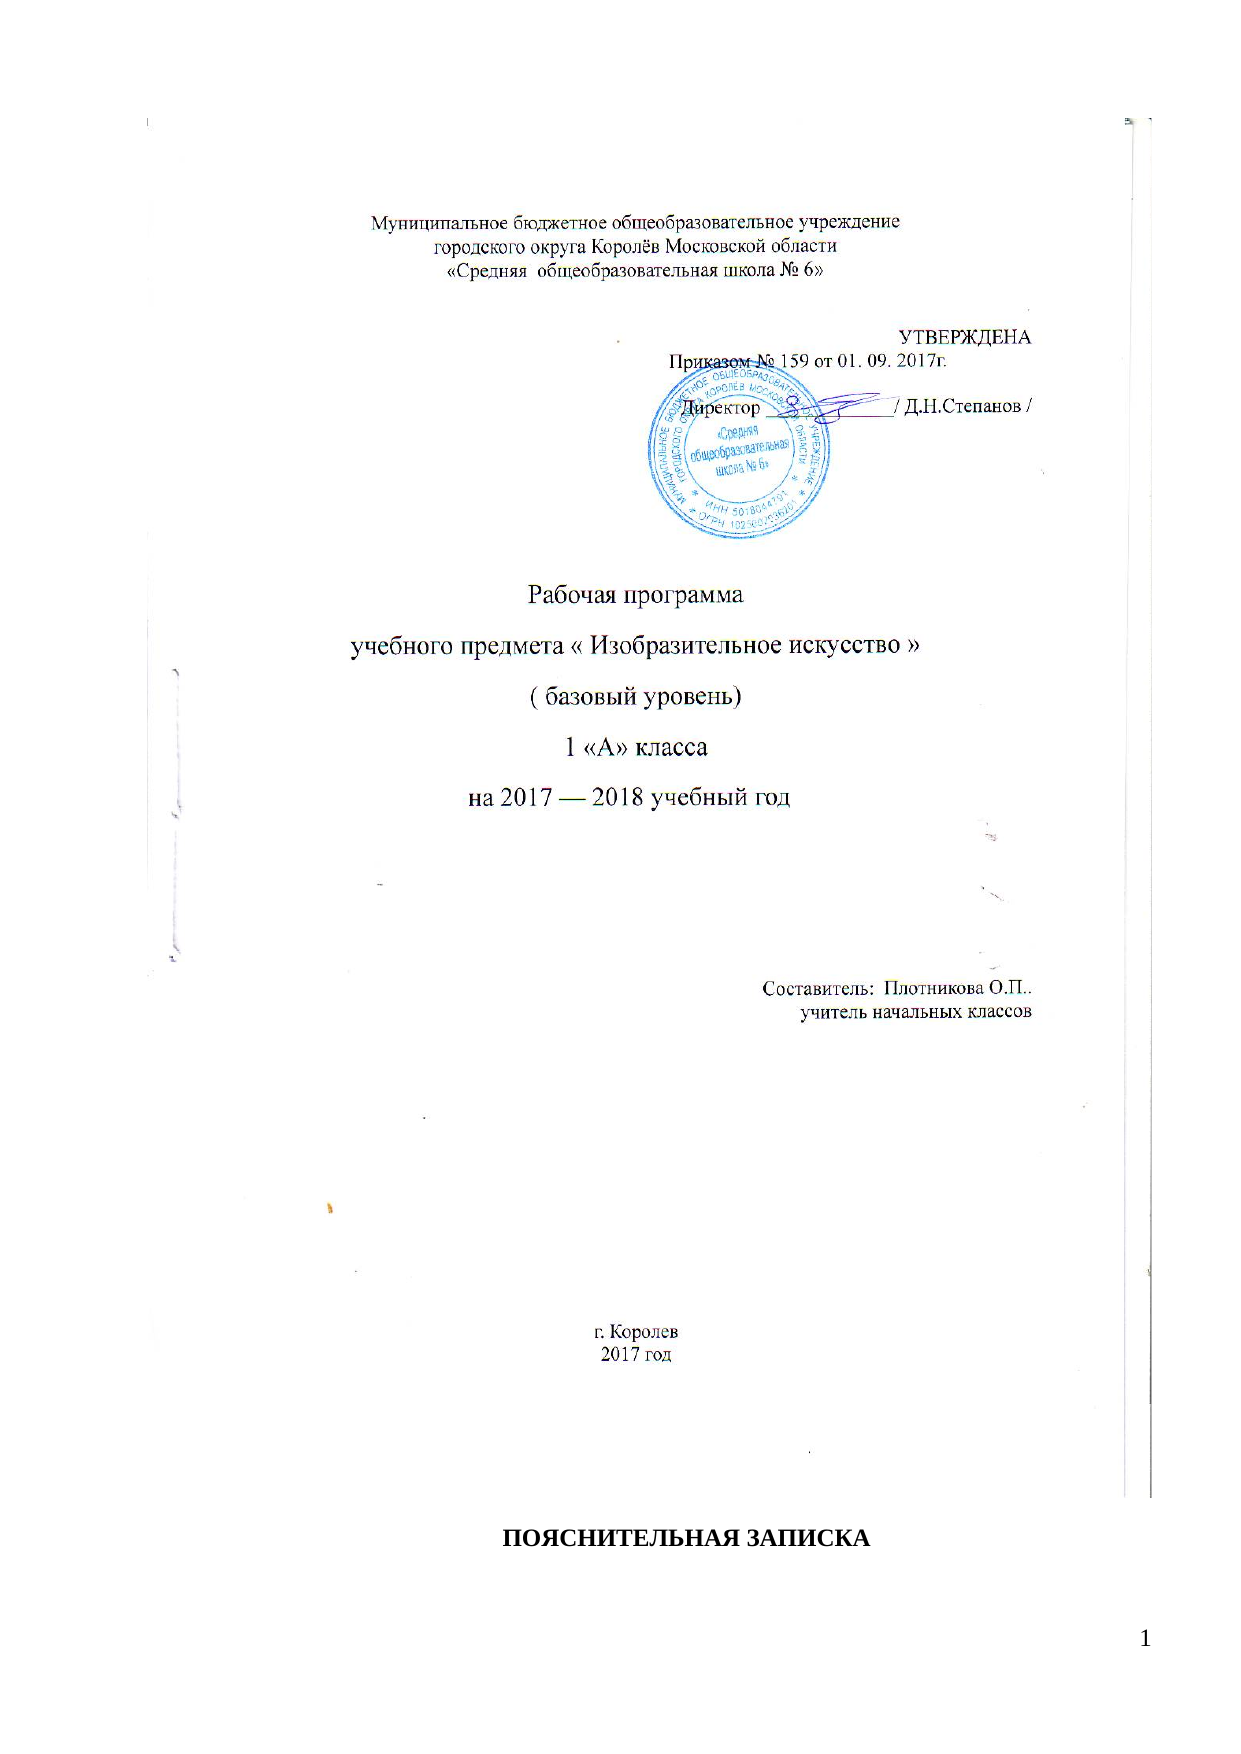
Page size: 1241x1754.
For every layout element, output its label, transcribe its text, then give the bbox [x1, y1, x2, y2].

text ПОЯСНИТЕЛЬНАЯ ЗАПИСКА [148, 1523, 1152, 1552]
picture [147, 118, 1152, 1498]
